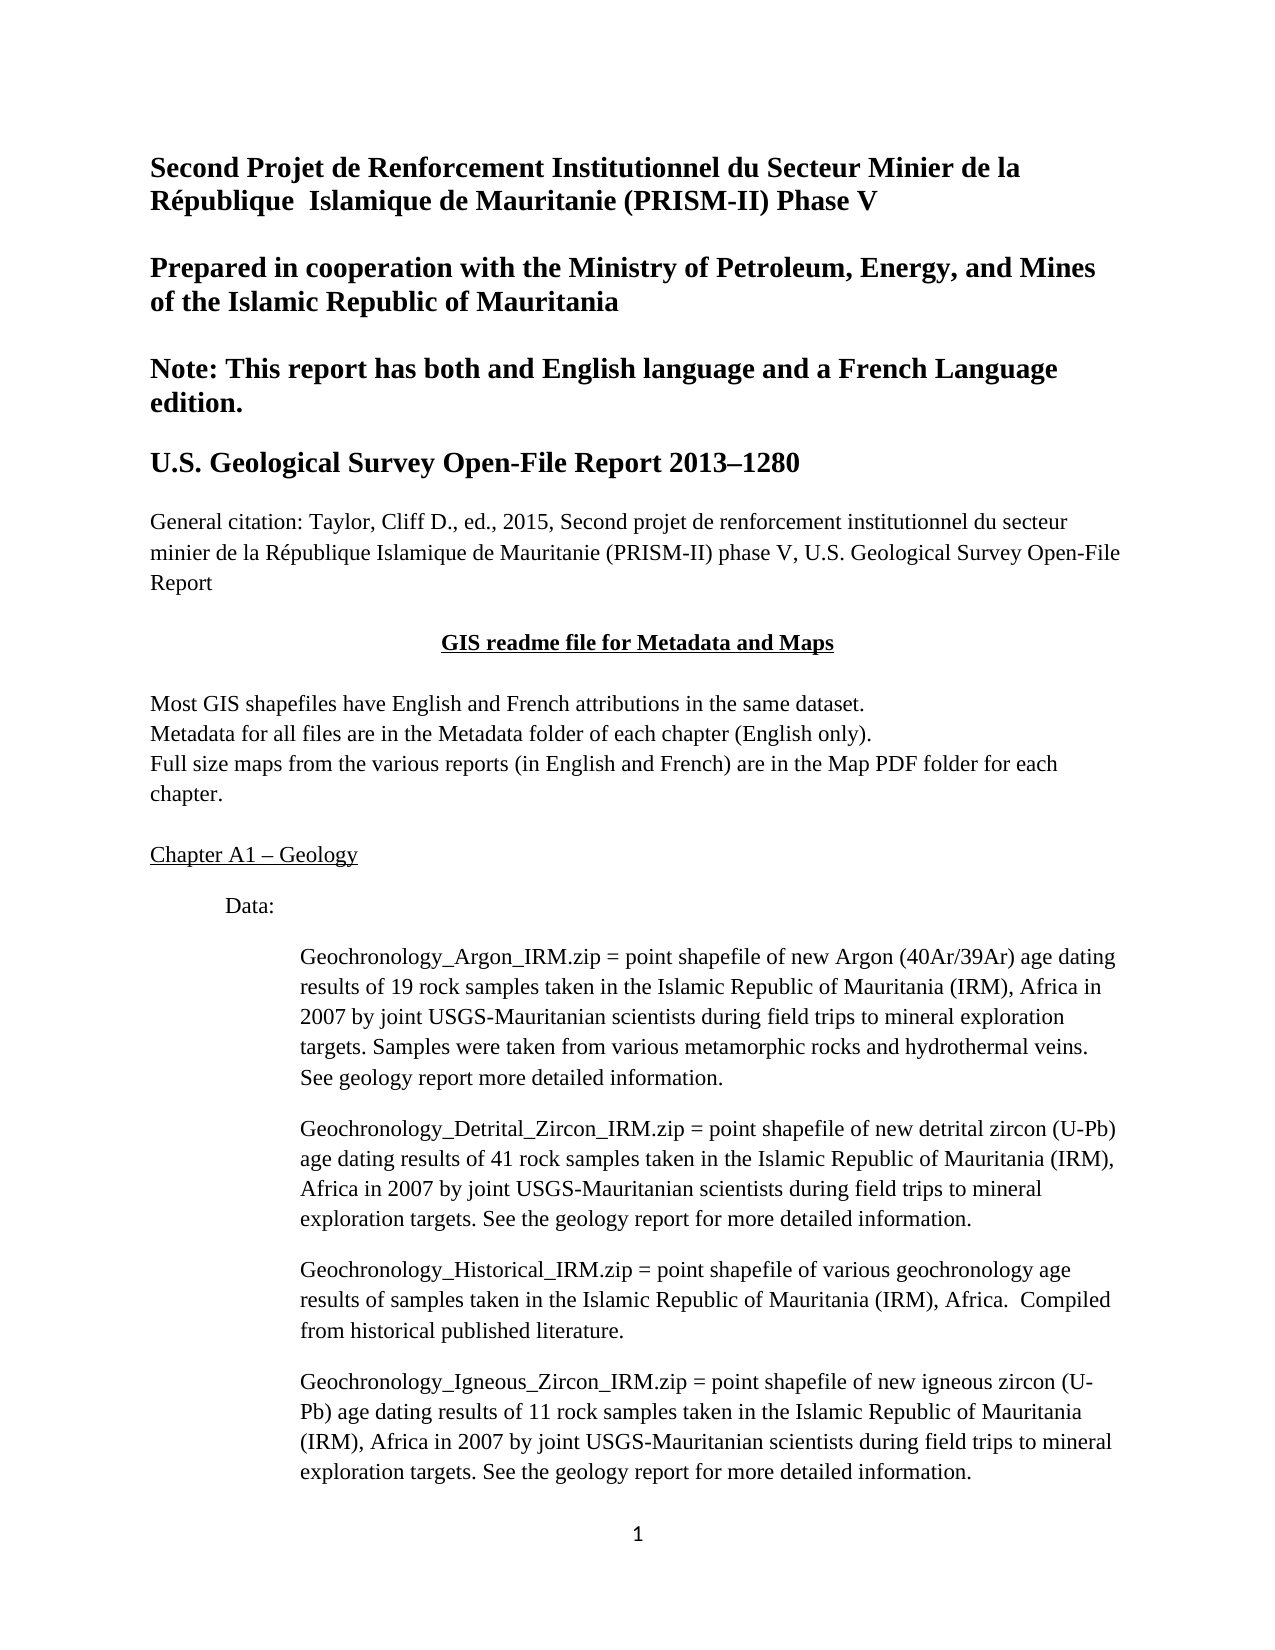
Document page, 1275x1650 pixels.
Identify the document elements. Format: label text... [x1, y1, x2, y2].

text Note: This report has both and English language and a French Language edition. [150, 351, 1125, 418]
text Geochronology_Detrital_Zircon_IRM.zip = point shapefile of new detrital zircon (U-Pb) age dating results of 41 rock samples taken in the Islamic Republic of Mauritania (IRM), Africa in 2007 by joint USGS-Mauritanian scientists during field trips to mineral exploration targets. See the geology report for more detailed information. [300, 1115, 1125, 1232]
text Second Projet de Renforcement Institutionnel du Secteur Minier de la République Islamique de Mauritanie (PRISM-II) Phase V [150, 150, 1125, 217]
text Geochronology_Argon_IRM.zip = point shapefile of new Argon (40Ar/39Ar) age dating results of 19 rock samples taken in the Islamic Republic of Mauritania (IRM), Africa in 2007 by joint USGS-Mauritanian scientists during field trips to mineral exploration targets. Samples were taken from various metamorphic rocks and hydrothermal veins. See geology report more detailed information. [300, 943, 1125, 1090]
text Data: [150, 892, 1125, 918]
text Full size maps from the various reports (in English and French) are in the Map PDF folder for each chapter. [150, 750, 1125, 807]
text U.S. Geological Survey Open-File Report 2013–1280 [150, 445, 1125, 478]
text Prepared in cooperation with the Ministry of Petroleum, Energy, and Mines of the Islamic Republic of Mauritania [150, 251, 1125, 318]
text Chapter A1 – Geology [150, 841, 1125, 867]
text Metadata for all files are in the Metadata folder of each chapter (English only). [150, 720, 1125, 746]
text Geochronology_Historical_IRM.zip = point shapefile of various geochronology age results of samples taken in the Islamic Republic of Mauritania (IRM), Africa. Compiled from historical published literature. [300, 1256, 1125, 1343]
text GIS readme file for Metadata and Maps [150, 629, 1125, 656]
text Geochronology_Igneous_Zircon_IRM.zip = point shapefile of new igneous zircon (U-Pb) age dating results of 11 rock samples taken in the Islamic Republic of Mauritania (IRM), Africa in 2007 by joint USGS-Mauritanian scientists during field trips to mineral exploration targets. See the geology report for more detailed information. [300, 1368, 1125, 1485]
text General citation: Taylor, Cliff D., ed., 2015, Second projet de renforcement institutionnel du secteur minier de la République Islamique de Mauritanie (PRISM-II) phase V, U.S. Geological Survey Open-File Report [150, 508, 1125, 595]
text Most GIS shapefiles have English and French attributions in the same dataset. [150, 690, 1125, 716]
